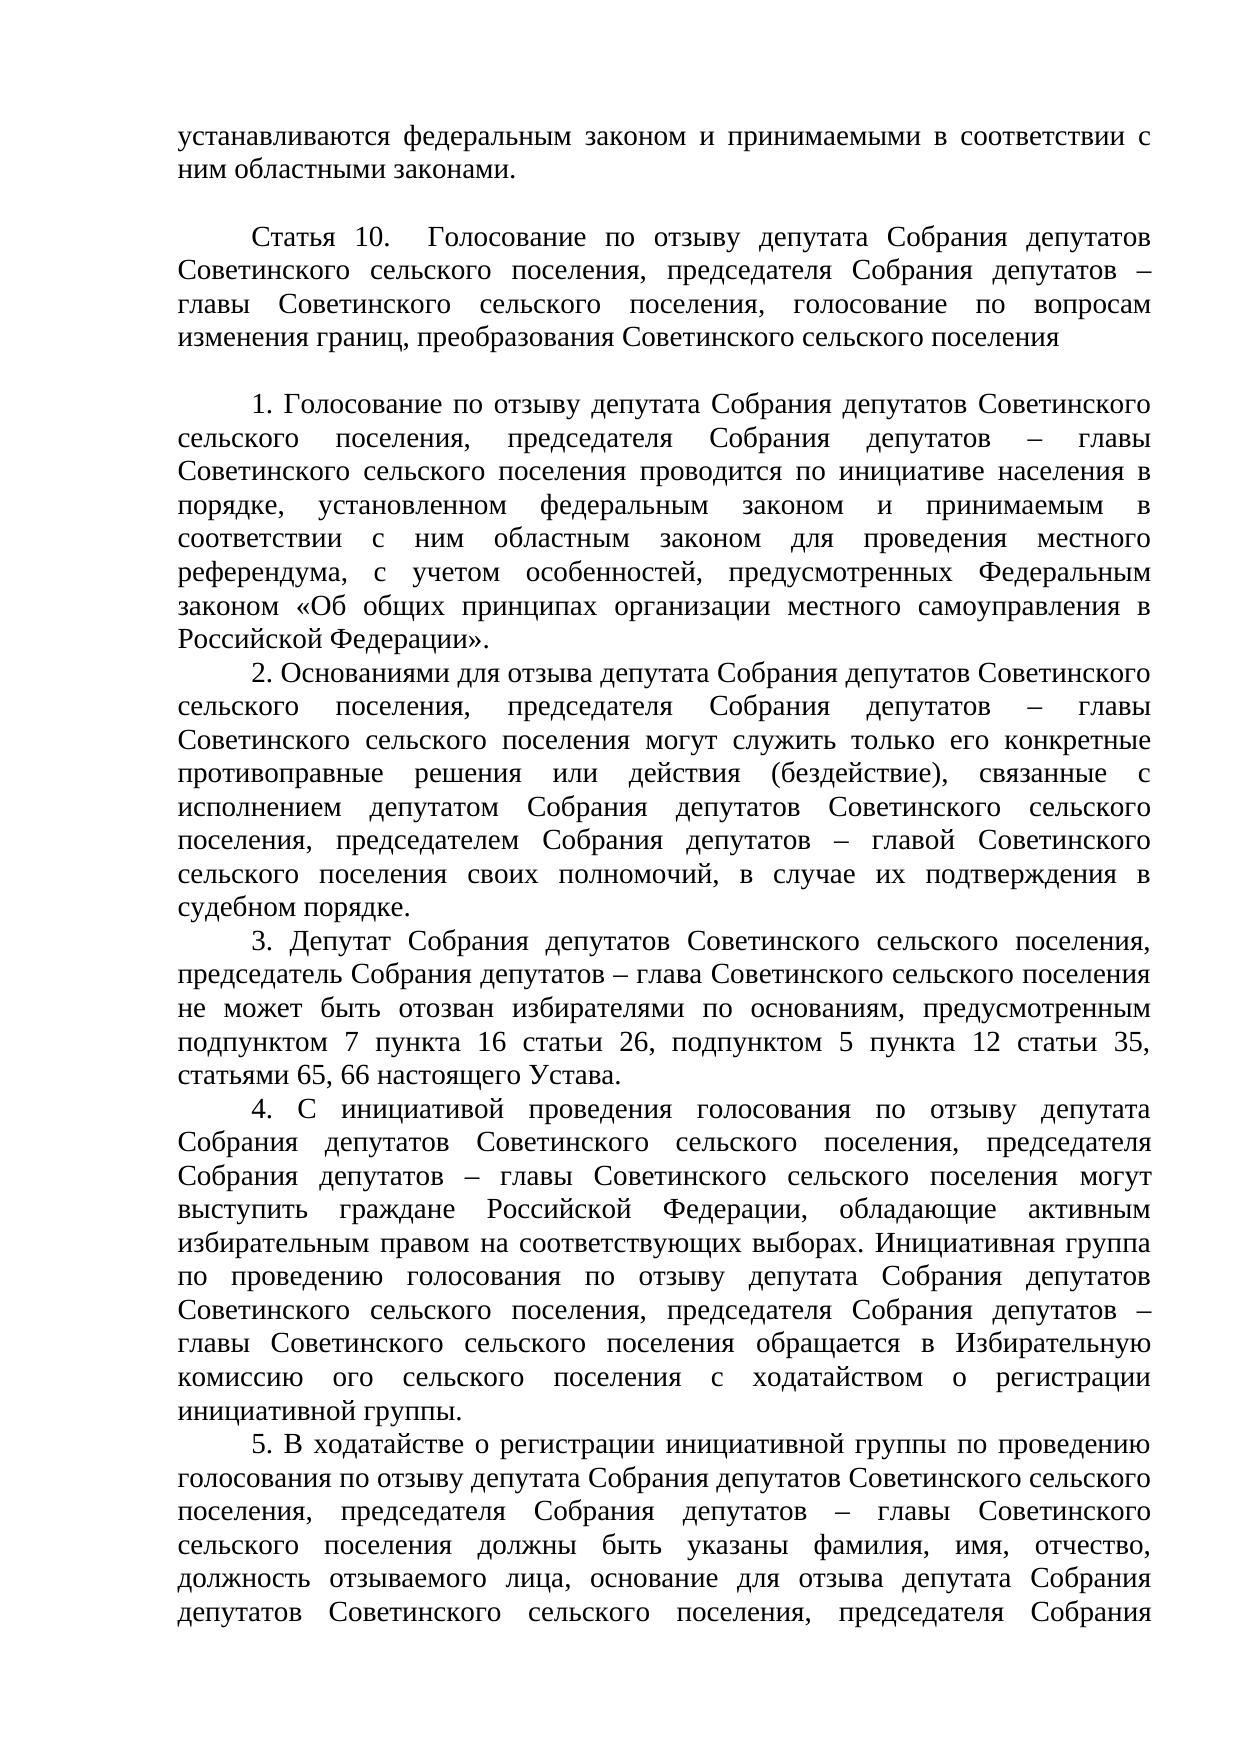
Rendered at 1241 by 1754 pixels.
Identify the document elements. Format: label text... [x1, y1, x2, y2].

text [177, 118, 1152, 185]
text 1. Голосование по отзыву депутата Собрания депутатов Советинского сельского поселения, председателя Собрания депутатов – главы Советинского сельского поселения проводится по инициативе населения в порядке, установленном федеральным законом и принимаемым в соответствии с ним областным законом для проведения местного референдума, с учетом особенностей, предусмотренных Федеральным законом «Об общих принципах организации местного самоуправления в Российской Федерации». [177, 386, 1152, 655]
text Статья 10. Голосование по отзыву депутата Собрания депутатов Советинского сельского поселения, председателя Собрания депутатов – главы Советинского сельского поселения, голосование по вопросам изменения границ, преобразования Советинского сельского поселения [177, 219, 1152, 353]
text 2. Основаниями для отзыва депутата Собрания депутатов Советинского сельского поселения, председателя Собрания депутатов – главы Советинского сельского поселения могут служить только его конкретные противоправные решения или действия (бездействие), связанные с исполнением депутатом Собрания депутатов Советинского сельского поселения, председателем Собрания депутатов – главой Советинского сельского поселения своих полномочий, в случае их подтверждения в судебном порядке. [177, 655, 1152, 923]
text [177, 1426, 1152, 1627]
text 4. С инициативой проведения голосования по отзыву депутата Собрания депутатов Советинского сельского поселения, председателя Собрания депутатов – главы Советинского сельского поселения могут выступить граждане Российской Федерации, обладающие активным избирательным правом на соответствующих выборах. Инициативная группа по проведению голосования по отзыву депутата Собрания депутатов Советинского сельского поселения, председателя Собрания депутатов – главы Советинского сельского поселения обращается в Избирательную комиссию ого сельского поселения с ходатайством о регистрации инициативной группы. [177, 1091, 1152, 1426]
text 3. Депутат Собрания депутатов Советинского сельского поселения, председатель Собрания депутатов – глава Советинского сельского поселения не может быть отозван избирателями по основаниям, предусмотренным подпунктом 7 пункта 16 статьи 26, подпунктом 5 пункта 12 статьи 35, статьями 65, 66 настоящего Устава. [177, 923, 1152, 1091]
